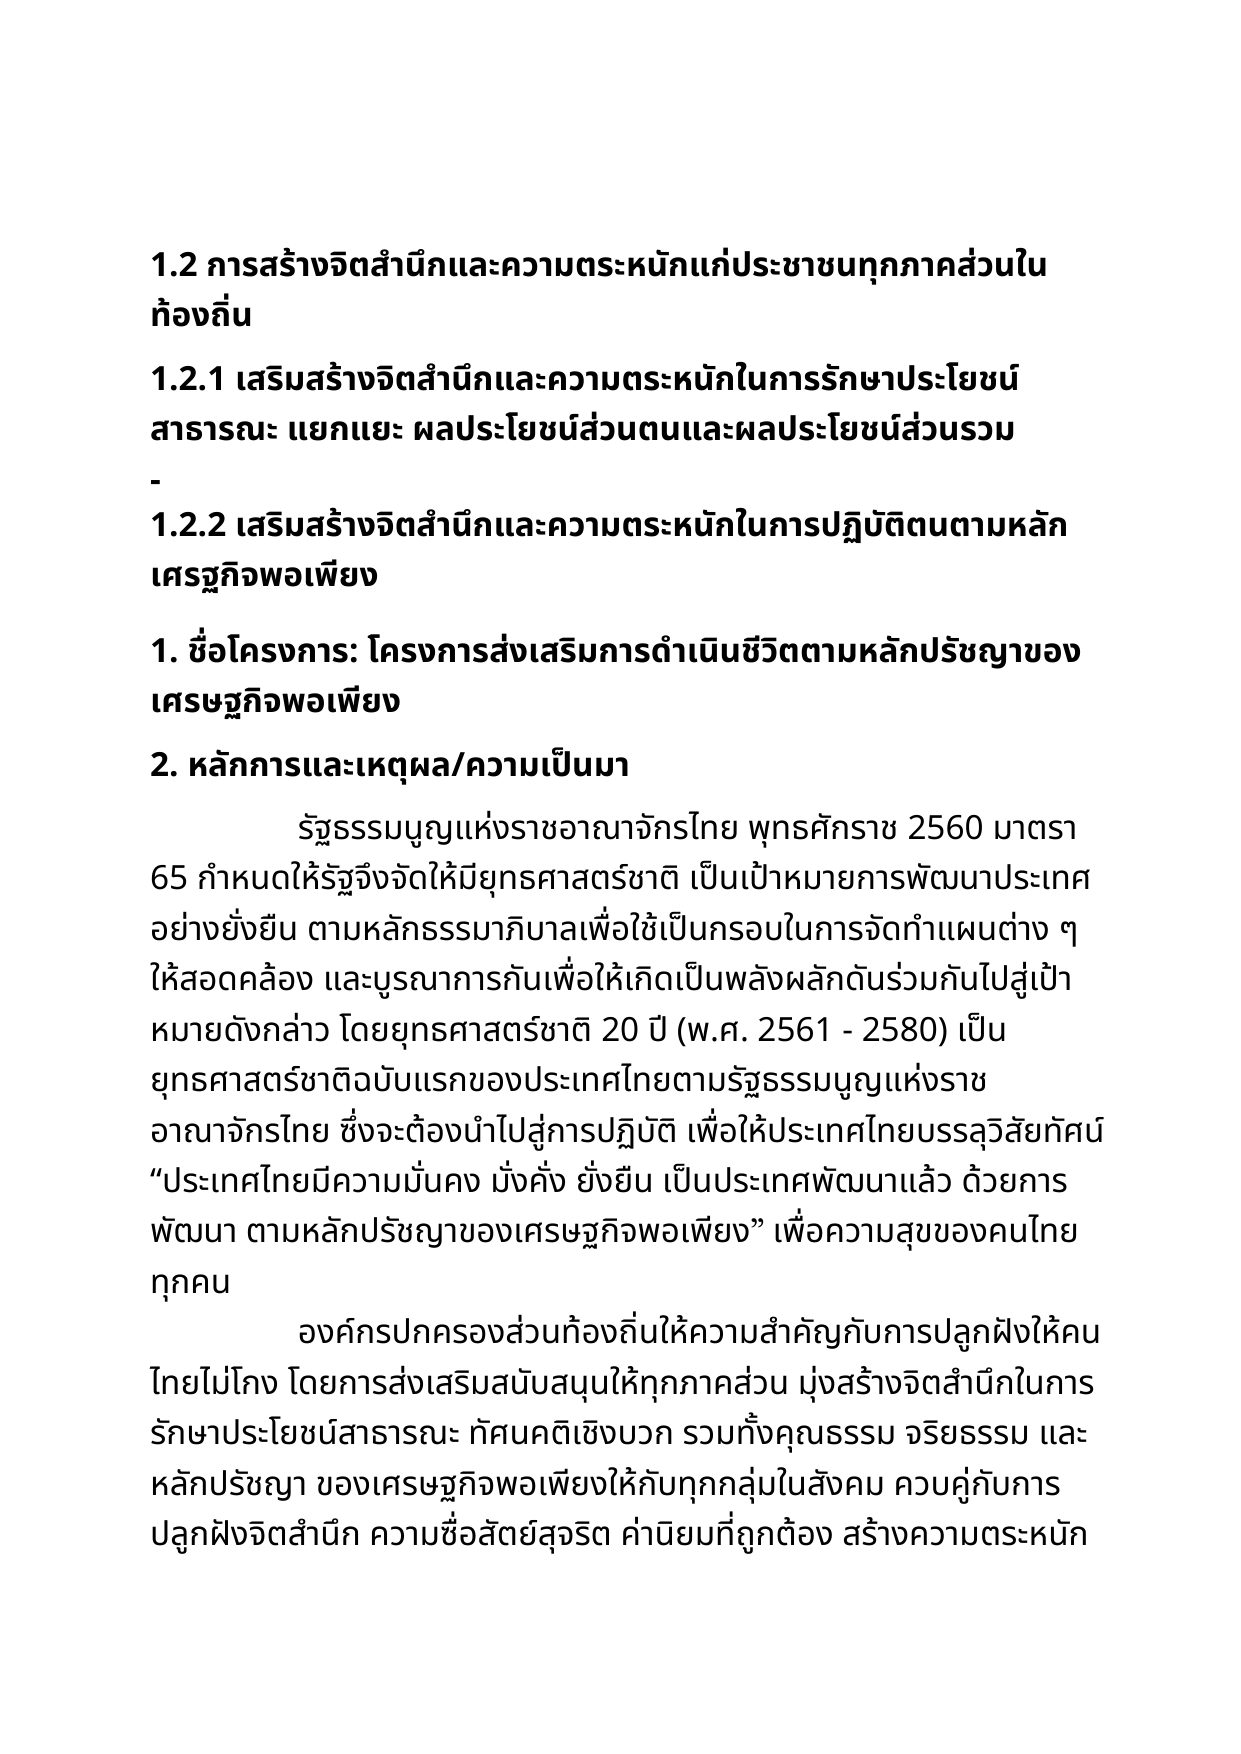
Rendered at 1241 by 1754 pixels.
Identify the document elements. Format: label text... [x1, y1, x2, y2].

text 2. หลักการและเหตุผล/ความเป็นมา [150, 740, 1107, 791]
text 1.2 การสร้างจิตสำนึกและความตระหนักแก่ประชาชนทุกภาคส่วนในท้องถิ่น [150, 241, 1107, 342]
text 1.2.1 เสริมสร้างจิตสำนึกและความตระหนักในการรักษาประโยชน์สาธารณะ แยกแยะ ผลประโยชน์ส่วนตนและผลประโยชน์ส่วนรวม [150, 354, 1107, 455]
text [150, 1308, 1107, 1560]
text 1.2.2 เสริมสร้างจิตสำนึกและความตระหนักในการปฏิบัติตนตามหลักเศรฐกิจพอเพียง [150, 501, 1107, 602]
text 1. ชื่อโครงการ: โครงการส่งเสริมการดำเนินชีวิตตามหลักปรัชญาของเศรษฐกิจพอเพียง [150, 627, 1107, 728]
text รัฐธรรมนูญแห่งราชอาณาจักรไทย พุทธศักราช 2560 มาตรา 65 กําหนดให้รัฐจึงจัดให้มียุทธศาสตร์ชาติ เป็นเป้าหมายการพัฒนาประเทศอย่างยั่งยืน ตามหลักธรรมาภิบาลเพื่อใช้เป็นกรอบในการจัดทำแผนต่าง ๆ ให้สอดคล้อง และบูรณาการกันเพื่อให้เกิดเป็นพลังผลักดันร่วมกันไปสู่เป้าหมายดังกล่าว โดยยุทธศาสตร์ชาติ 20 ปี (พ.ศ. 2561 - 2580) เป็นยุทธศาสตร์ชาติฉบับแรกของประเทศไทยตามรัฐธรรมนูญแห่งราชอาณาจักรไทย ซึ่งจะต้องนําไปสู่การปฏิบัติ เพื่อให้ประเทศไทยบรรลุวิสัยทัศน์ “ประเทศไทยมีความมั่นคง มั่งคั่ง ยั่งยืน เป็นประเทศพัฒนาแล้ว ด้วยการพัฒนา ตามหลักปรัชญาของเศรษฐกิจพอเพียง” เพื่อความสุขของคนไทยทุกคน [150, 803, 1107, 1308]
text - [150, 455, 1107, 501]
